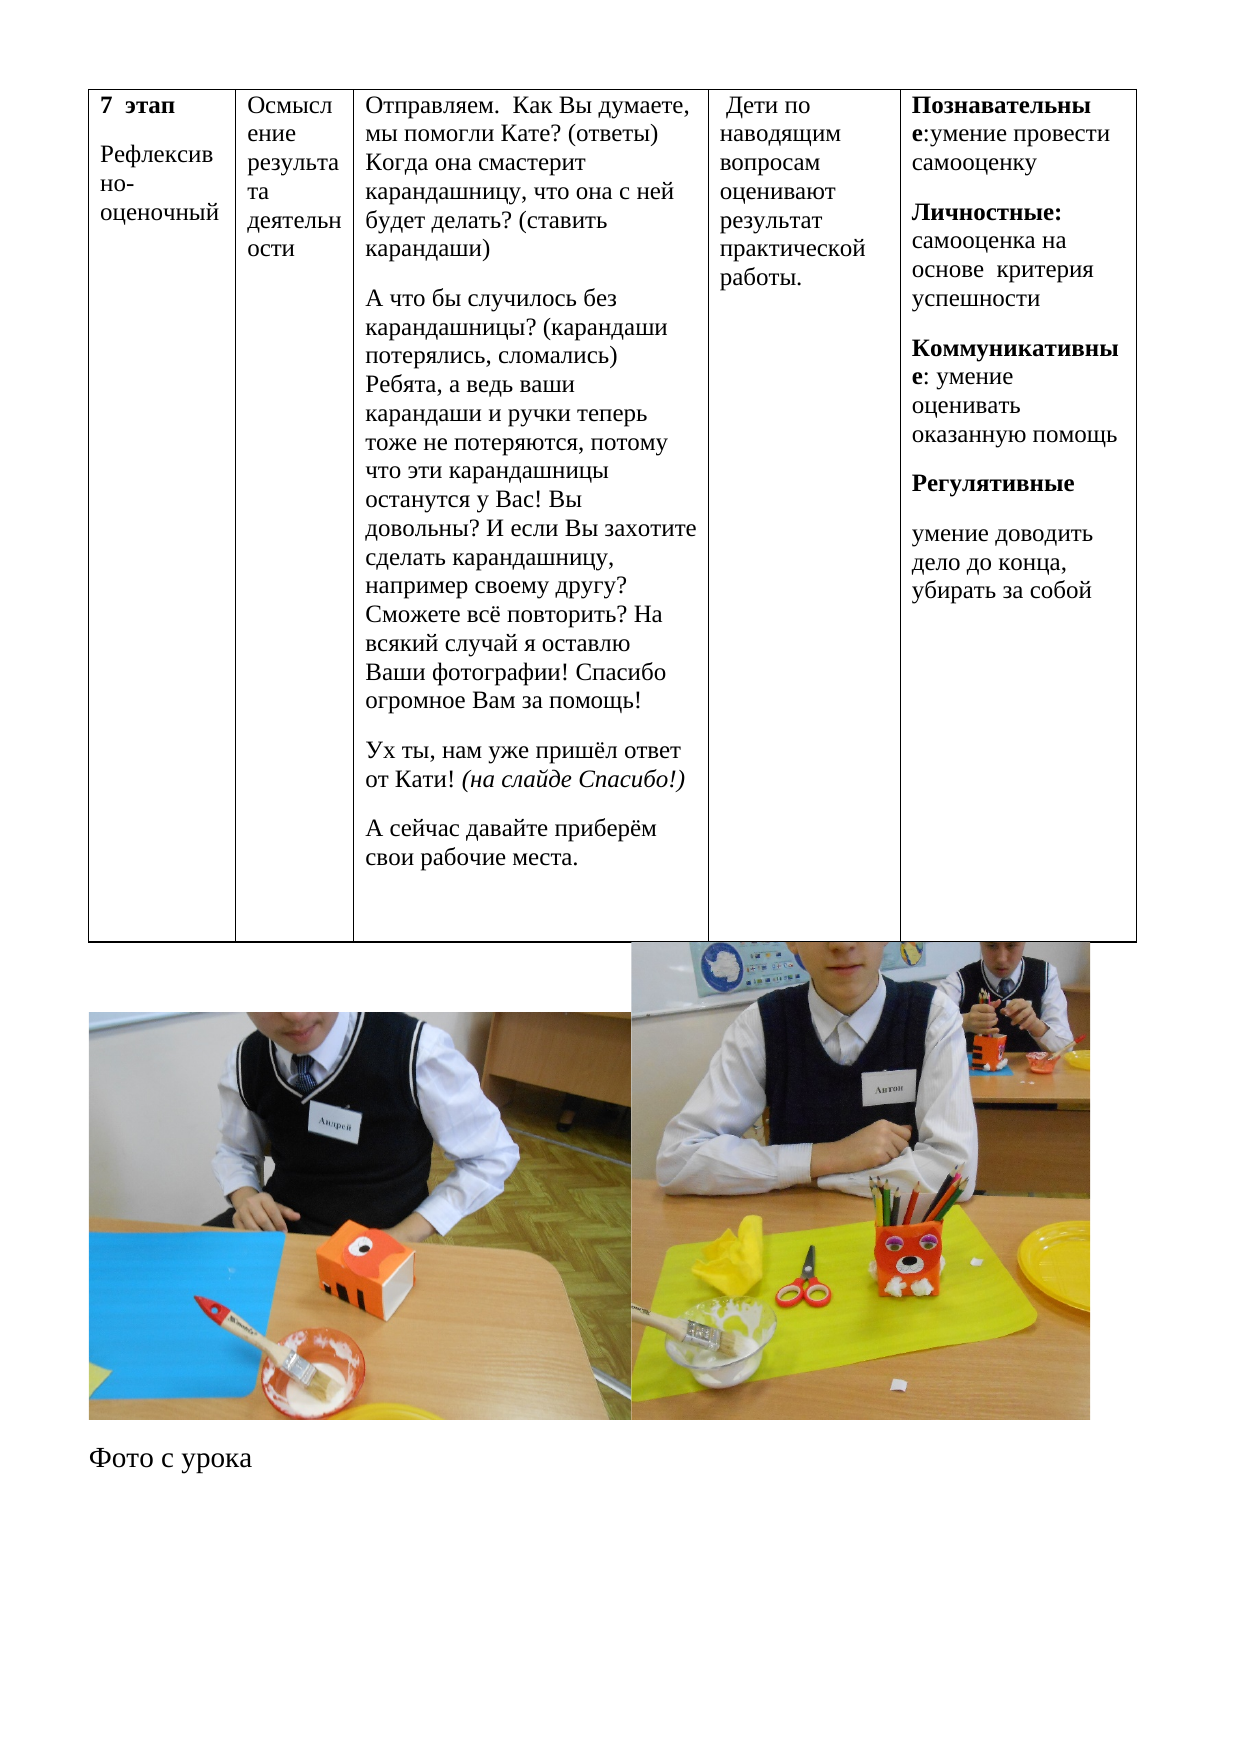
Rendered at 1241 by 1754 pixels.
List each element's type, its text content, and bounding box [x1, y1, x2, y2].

table_cell Осмысление результата деятельности [236, 90, 353, 941]
table_cell Познавательные:умение провести самооценку Личностные: самооценка на основе критерия успешности Коммуникативные: умение оценивать оказанную помощь Регулятивные умение доводить дело до конца, убирать за собой [901, 90, 1136, 941]
table_cell 7 этап Рефлексивно-оценочный [89, 90, 235, 941]
picture [88, 942, 1091, 1420]
table_cell Дети по наводящим вопросам оценивают результат практической работы. [709, 90, 900, 941]
text Фото с урока [89, 1440, 1152, 1474]
table_cell Отправляем. Как Вы думаете, мы помогли Кате? (ответы) Когда она смастерит карандашницу, что она с ней будет делать? (ставить карандаши) А что бы случилось без карандашницы? (карандаши потерялись, сломались) Ребята, а ведь ваши карандаши и ручки теперь тоже не потеряются, потому что эти карандашницы останутся у Вас! Вы довольны? И если Вы захотите сделать карандашницу, например своему другу? Сможете всё повторить? На всякий случай я оставлю Ваши фотографии! Спасибо огромное Вам за помощь! Ух ты, нам уже пришёл ответ от Кати! (на слайде Спасибо!) А сейчас давайте приберём свои рабочие места. [354, 90, 708, 941]
